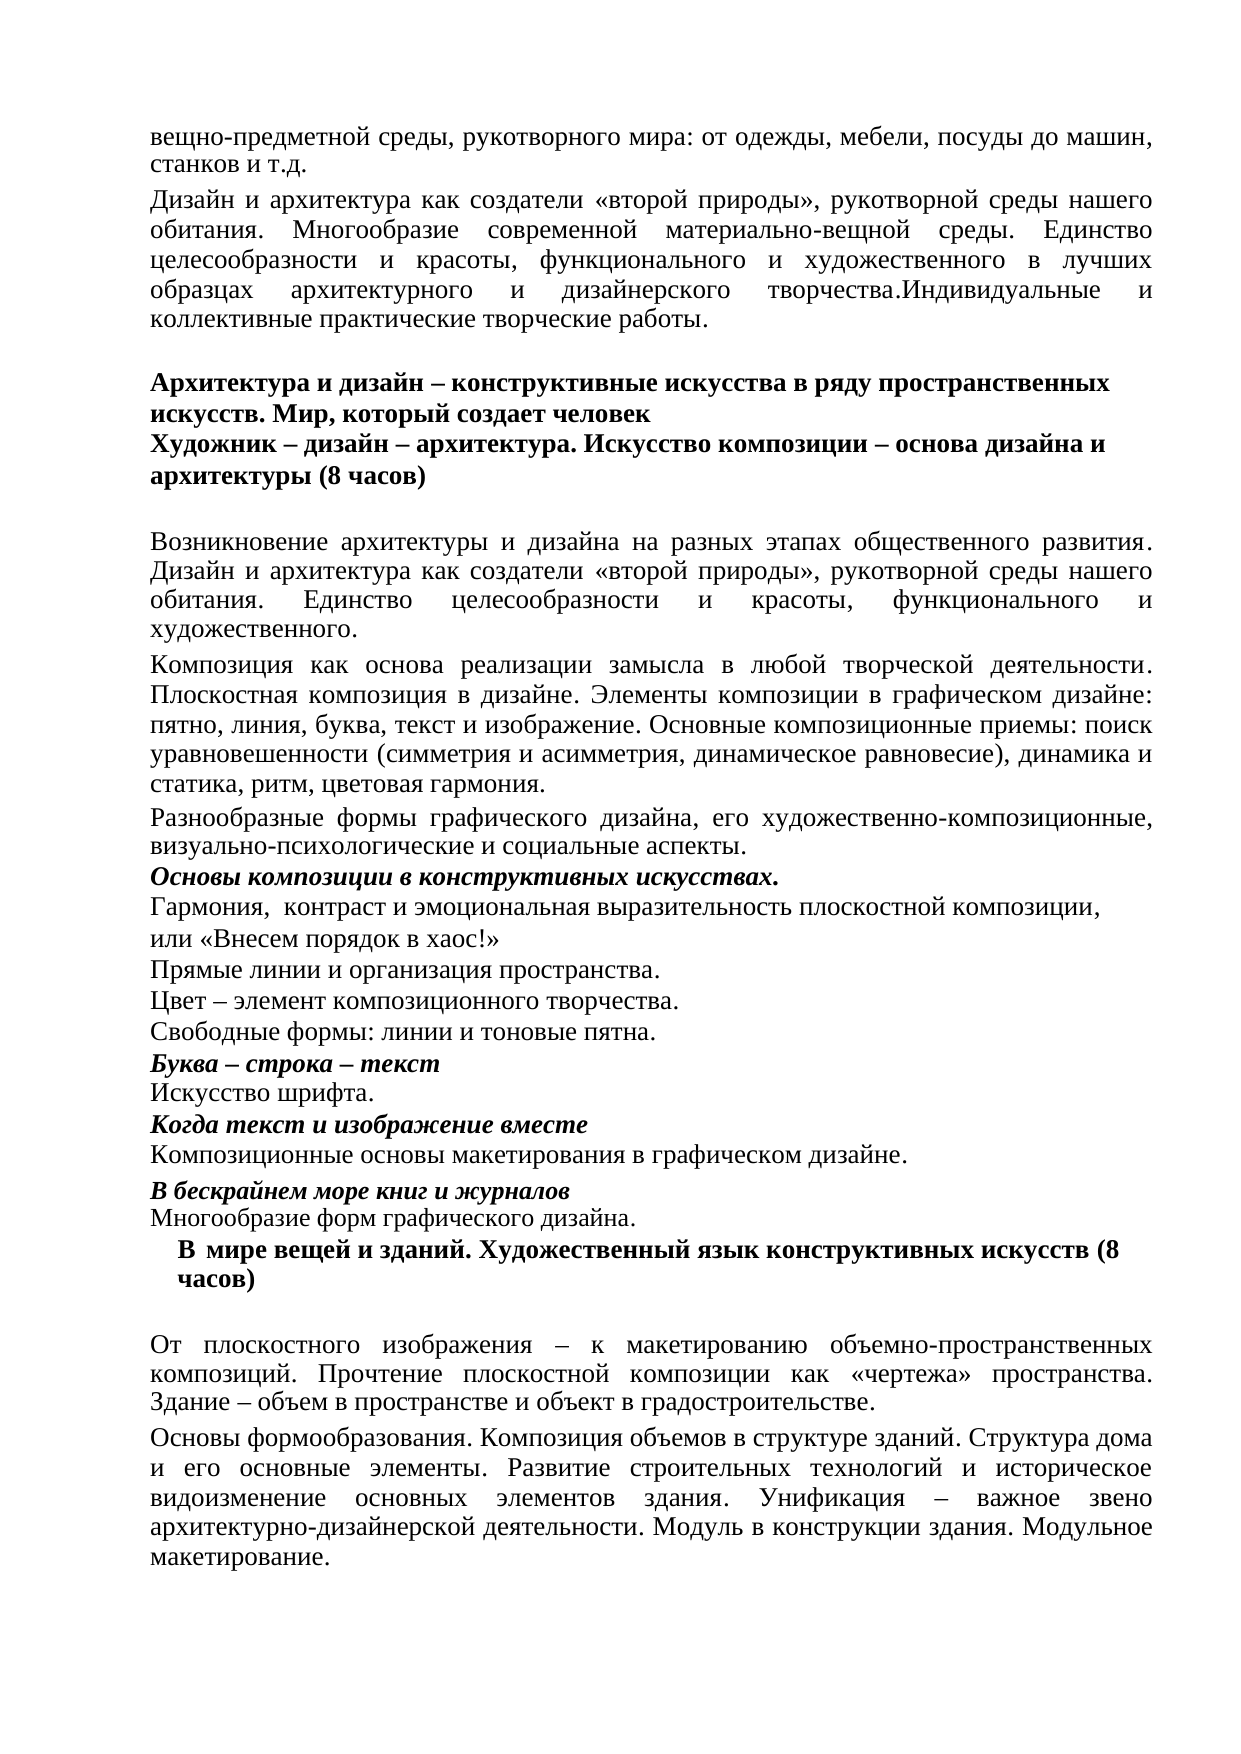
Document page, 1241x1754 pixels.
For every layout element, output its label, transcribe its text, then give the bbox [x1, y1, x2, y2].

text Разнообразные формы графического дизайна, его художественно-композиционные, визуально-психологические и социальные аспекты. [150, 805, 1153, 860]
text Буква – строка – текст [150, 1047, 1153, 1078]
text Свободные формы: линии и тоновые пятна. [150, 1016, 1153, 1046]
text архитектуры (8 часов) [150, 459, 1153, 490]
text Основы формообразования. Композиция объемов в структуре зданий. Структура дома и его основные элементы. Развитие строительных технологий и историческое видоизменение основных элементов здания. Унификация – важное звено архитектурно-дизайнерской деятельности. Модуль в конструкции здания. Модульное макетирование. [150, 1423, 1153, 1571]
text Искусство шрифта. [150, 1078, 1153, 1108]
text Дизайн и архитектура как создатели «второй природы», рукотворной среды нашего обитания. Многообразие современной материально-вещной среды. Единство целесообразности и красоты, функционального и художественного в лучших образцах архитектурного и дизайнерского творчества.Индивидуальные и коллективные практические творческие работы. [150, 185, 1153, 334]
text В бескрайнем море книг и журналов Многообразие форм графического дизайна. [150, 1178, 680, 1232]
text Цвет – элемент композиционного творчества. [150, 984, 1153, 1016]
text Прямые линии и организация пространства. [150, 953, 1153, 984]
text Гармония, контраст и эмоциональная выразительность плоскостной композиции, [150, 891, 1153, 922]
text вещно-предметной среды, рукотворного мира: от одежды, мебели, посуды до машин, станков и т.д. [150, 124, 1153, 179]
text Основы композиции в конструктивных искусствах. [150, 860, 1153, 891]
list мире вещей и зданий. Художественный язык конструктивных искусств (8 часов) [177, 1234, 1153, 1294]
text От плоскостного изображения – к макетированию объемно-пространственных композиций. Прочтение плоскостной композиции как «чертежа» пространства. Здание – объем в пространстве и объект в градостроительстве. [150, 1331, 1153, 1416]
text искусств. Мир, который создает человек [150, 397, 1153, 428]
text Композиционные основы макетирования в графическом дизайне. [150, 1140, 1153, 1169]
text Когда текст и изображение вместе [150, 1108, 1153, 1140]
text Композиция как основа реализации замысла в любой творческой деятельности. Плоскостная композиция в дизайне. Элементы композиции в графическом дизайне: пятно, линия, буква, текст и изображение. Основные композиционные приемы: поиск уравновешенности (симметрия и асимметрия, динамическое равновесие), динамика и статика, ритм, цветовая гармония. [150, 650, 1153, 798]
text Возникновение архитектуры и дизайна на разных этапах общественного развития. Дизайн и архитектура как создатели «второй природы», рукотворной среды нашего обитания. Единство целесообразности и красоты, функционального и художественного. [150, 527, 1153, 643]
text Архитектура и дизайн – конструктивные искусства в ряду пространственных [150, 366, 1153, 397]
text или «Внесем порядок в хаос!» [150, 922, 1153, 953]
text Художник – дизайн – архитектура. Искусство композиции – основа дизайна и [150, 428, 1153, 459]
